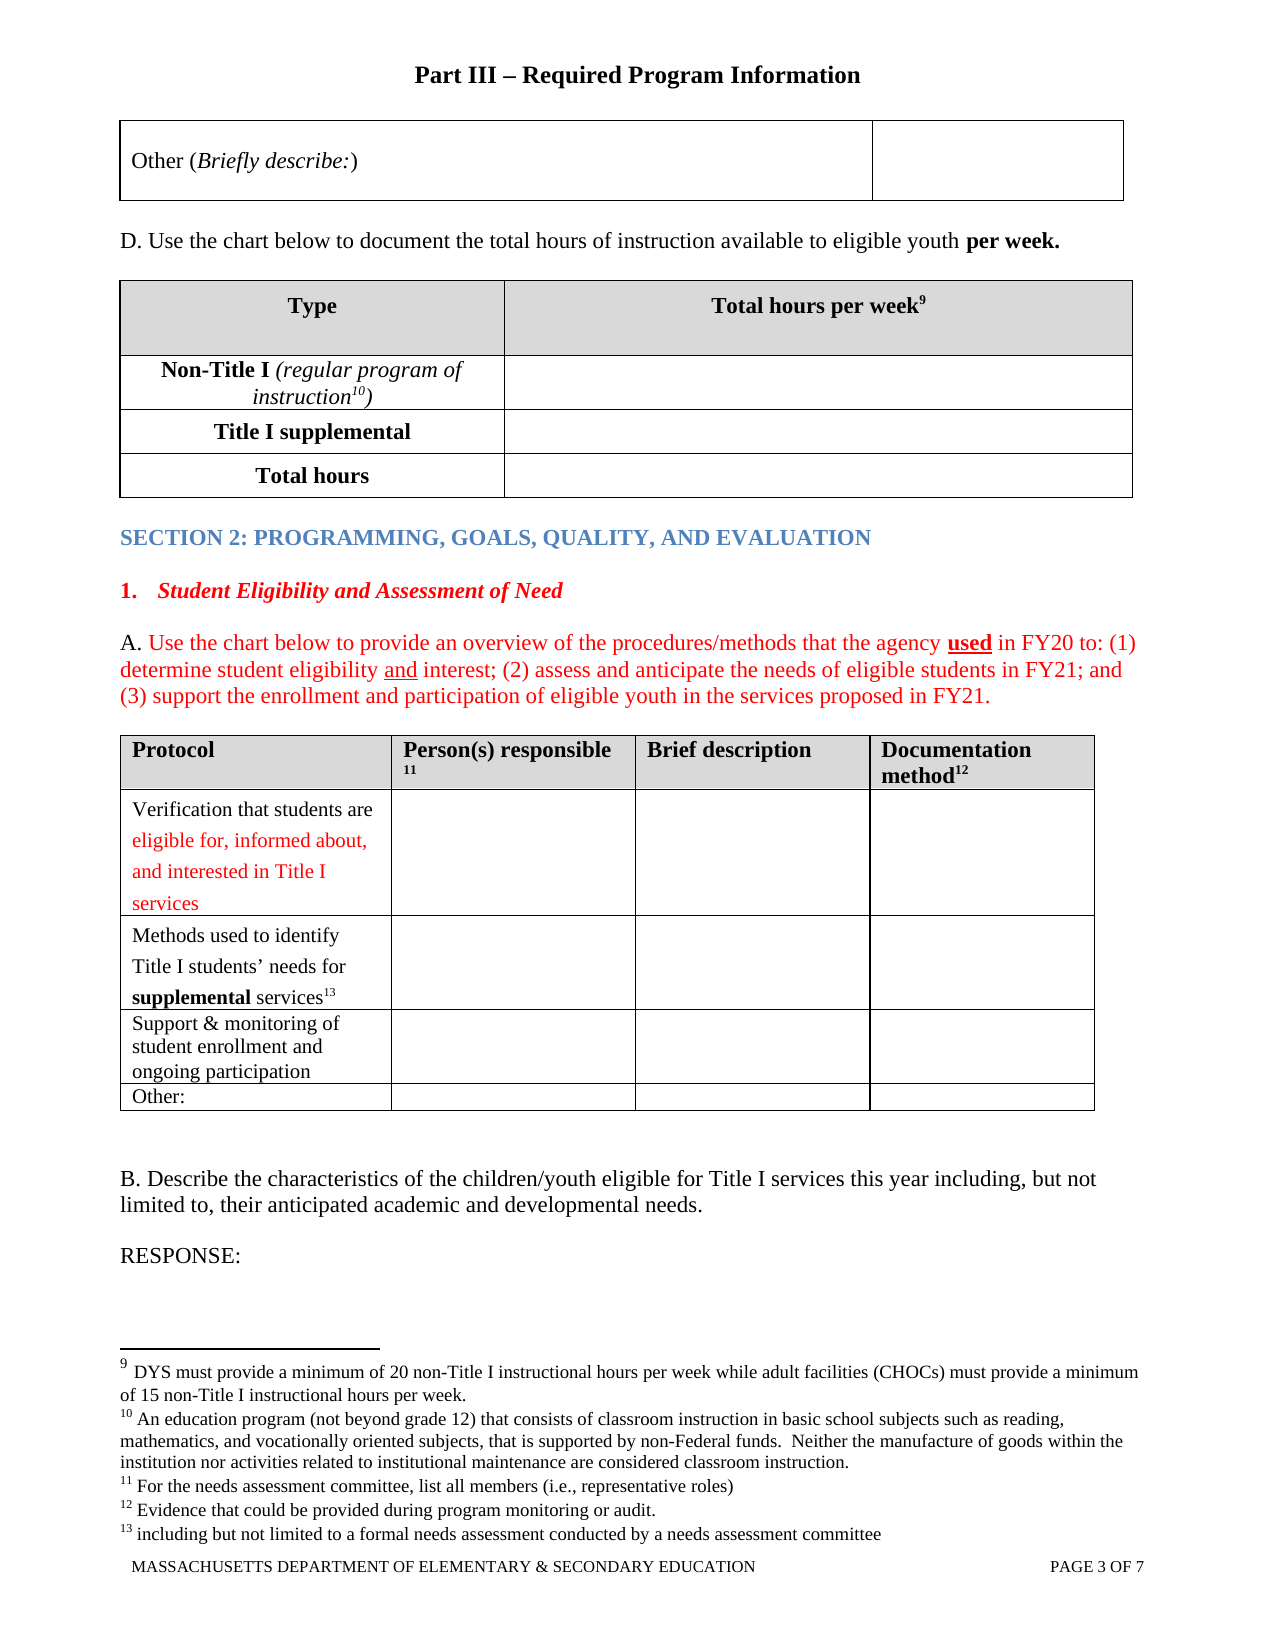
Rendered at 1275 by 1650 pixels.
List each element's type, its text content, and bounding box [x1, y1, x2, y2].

list Student Eligibility and Assessment of Need [120, 577, 1155, 603]
table_header Brief description [636, 736, 869, 788]
table_cell Methods used to identify Title I students’ needs for supplemental services [121, 916, 391, 1009]
table_cell Verification that students are eligible for, informed about, and interested in Title I services [121, 790, 391, 914]
table_cell [505, 454, 1132, 497]
table_cell Non-Title I (regular program of instruction) [121, 356, 504, 409]
table_cell [871, 790, 1094, 914]
table_header Documentation method [871, 736, 1094, 788]
text D. Use the chart below to document the total hours of instruction available to eligible youth per week. [120, 228, 1155, 254]
table_header Type [121, 281, 504, 355]
table_cell [392, 1084, 635, 1110]
table_header Protocol [121, 736, 391, 788]
text A. Use the chart below to provide an overview of the procedures/methods that the agency used in FY20 to: (1) determine student eligibility and interest; (2) assess and anticipate the needs of eligible students in FY21; and (3) support the enrollment and participation of eligible youth in the services proposed in FY21. [120, 629, 1155, 708]
table_cell [636, 1010, 869, 1083]
table_header Total hours per week [505, 281, 1132, 355]
text B. Describe the characteristics of the children/youth eligible for Title I services this year including, but not limited to, their anticipated academic and developmental needs. [120, 1165, 1155, 1217]
table_cell [871, 916, 1094, 1009]
table_cell Other: [121, 1084, 391, 1110]
table_cell [392, 1010, 635, 1083]
table_cell [636, 916, 869, 1009]
table_cell Support & monitoring of student enrollment and ongoing participation [121, 1010, 391, 1083]
table_cell [873, 121, 1123, 200]
table_cell [871, 1010, 1094, 1083]
text SECTION 2: PROGRAMMING, GOALS, QUALITY, AND EVALUATION [120, 524, 1155, 550]
table_cell [505, 356, 1132, 409]
text RESPONSE: [120, 1242, 1155, 1269]
table_cell [871, 1084, 1094, 1110]
table_cell [636, 1084, 869, 1110]
table_cell [392, 790, 635, 914]
table_header Person(s) responsible [392, 736, 635, 788]
table_cell Total hours [121, 454, 504, 497]
table_cell [392, 916, 635, 1009]
table_cell [636, 790, 869, 914]
table_cell Other (Briefly describe:) [121, 121, 872, 200]
table_cell Title I supplemental [121, 410, 504, 453]
table_cell [505, 410, 1132, 453]
